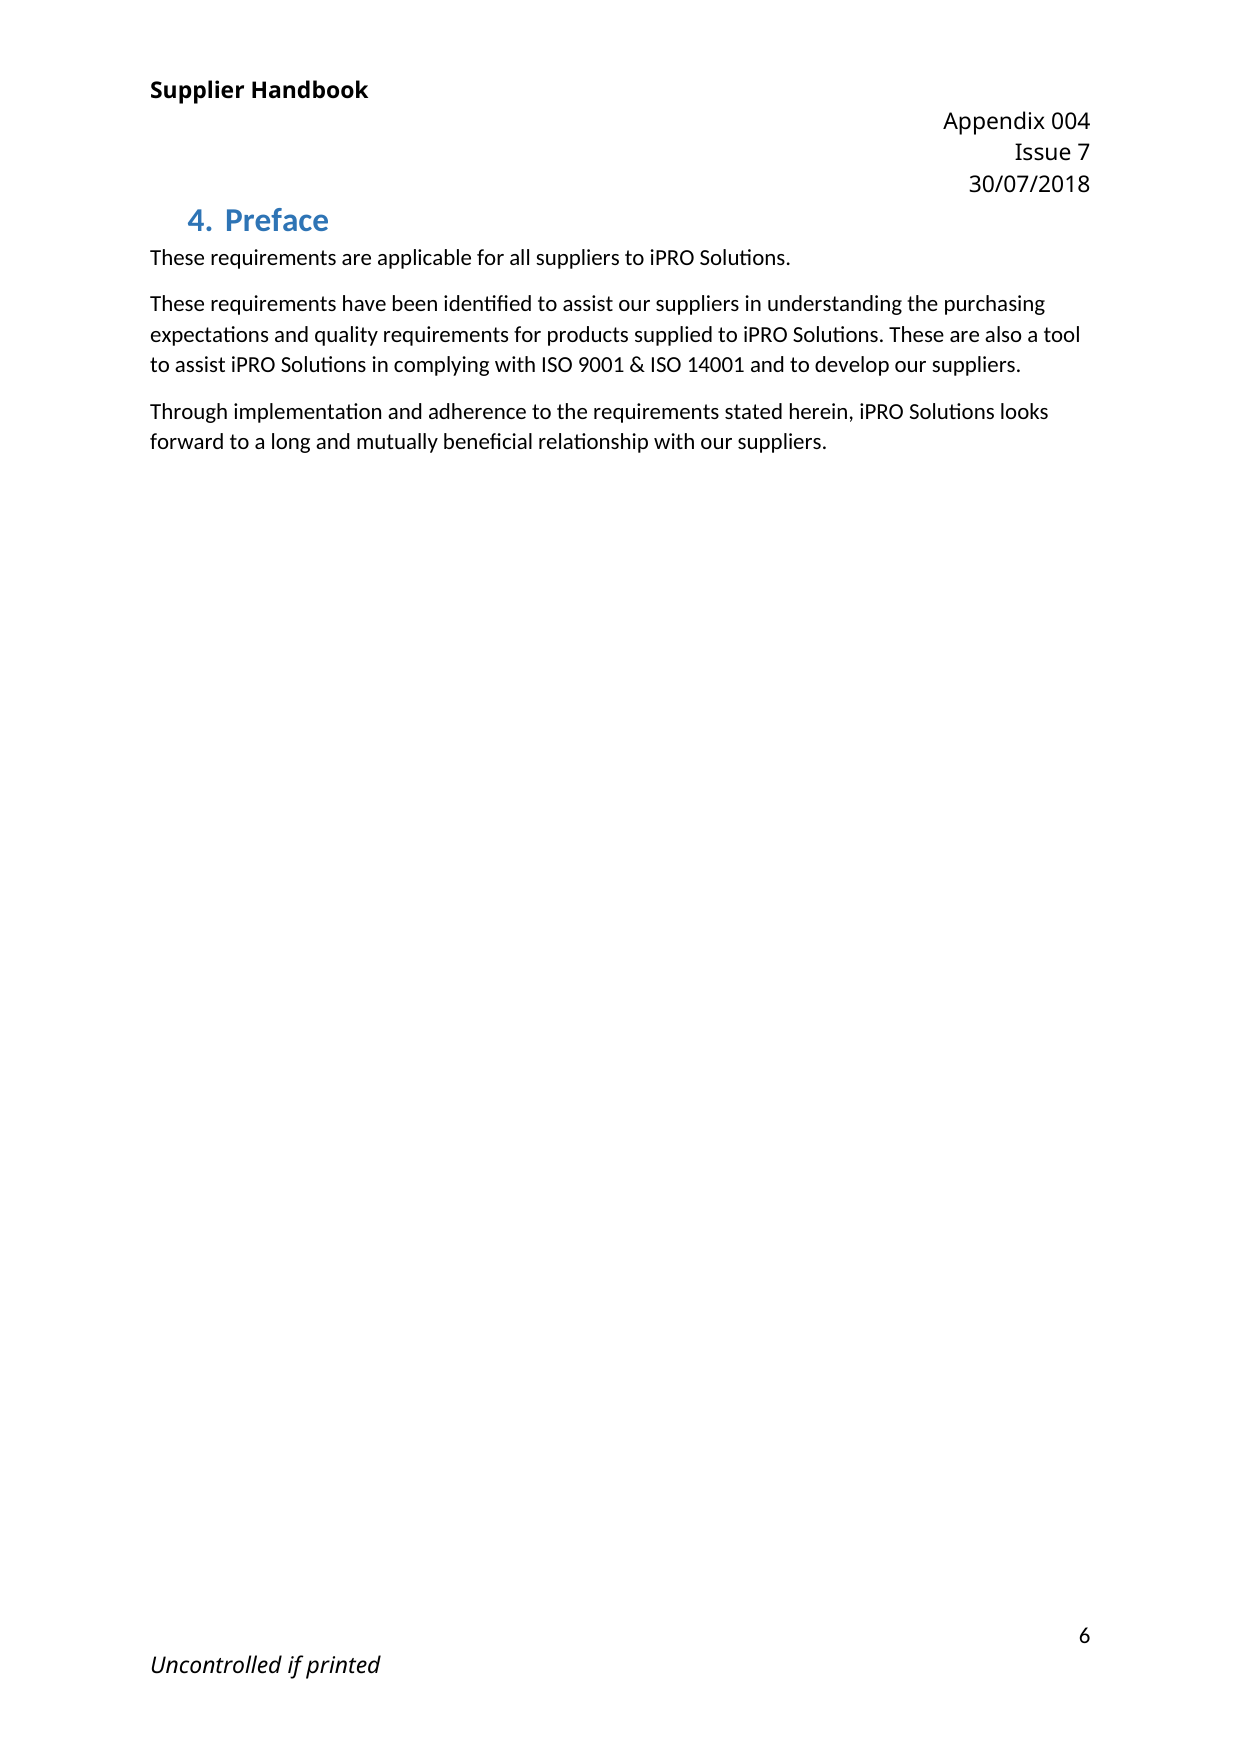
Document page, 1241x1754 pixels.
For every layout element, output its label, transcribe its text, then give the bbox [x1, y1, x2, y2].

text Through implementation and adherence to the requirements stated herein, iPRO Solutions looks forward to a long and mutually beneficial relationship with our suppliers. [150, 397, 1090, 455]
subtitle Preface [187, 199, 1090, 239]
text These requirements are applicable for all suppliers to iPRO Solutions. [150, 243, 1090, 271]
text These requirements have been identified to assist our suppliers in understanding the purchasing expectations and quality requirements for products supplied to iPRO Solutions. These are also a tool to assist iPRO Solutions in complying with ISO 9001 & ISO 14001 and to develop our suppliers. [150, 289, 1090, 378]
